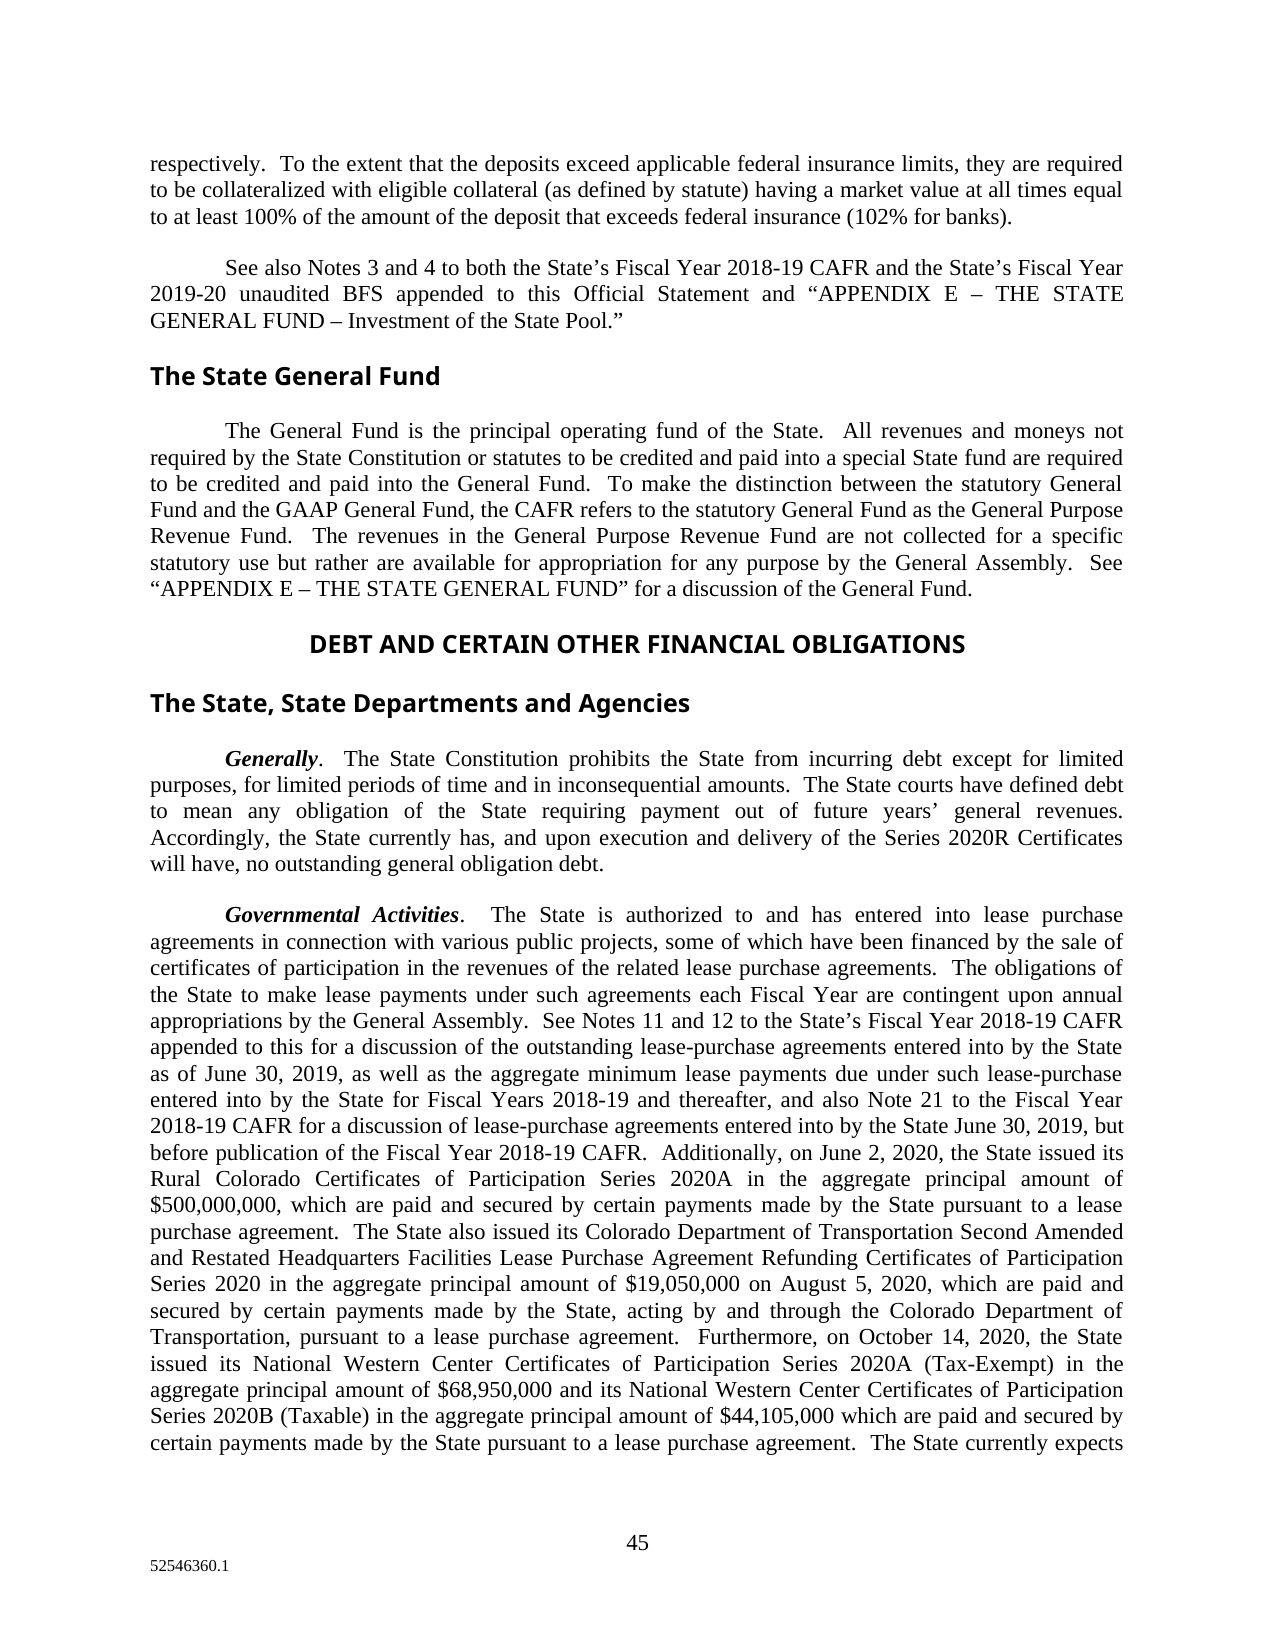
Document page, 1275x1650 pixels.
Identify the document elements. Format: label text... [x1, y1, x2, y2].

subtitle DEBT AND CERTAIN OTHER FINANCIAL OBLIGATIONS [150, 627, 1125, 661]
text The General Fund is the principal operating fund of the State. All revenues and moneys not required by the State Constitution or statutes to be credited and paid into a special State fund are required to be credited and paid into the General Fund. To make the distinction between the statutory General Fund and the GAAP General Fund, the CAFR refers to the statutory General Fund as the General Purpose Revenue Fund. The revenues in the General Purpose Revenue Fund are not collected for a specific statutory use but rather are available for appropriation for any purpose by the General Assembly. See “APPENDIX E – THE STATE GENERAL FUND” for a discussion of the General Fund. [150, 417, 1125, 602]
text Generally. The State Constitution prohibits the State from incurring debt except for limited purposes, for limited periods of time and in inconsequential amounts. The State courts have defined debt to mean any obligation of the State requiring payment out of future years’ general revenues. Accordingly, the State currently has, and upon execution and delivery of the Series 2020R Certificates will have, no outstanding general obligation debt. [150, 745, 1125, 877]
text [150, 902, 1125, 1455]
text See also Notes 3 and 4 to both the State’s Fiscal Year 2018-19 CAFR and the State’s Fiscal Year 2019-20 unaudited BFS appended to this Official Statement and “APPENDIX E – THE STATE GENERAL FUND – Investment of the State Pool.” [150, 254, 1125, 333]
subtitle The State General Fund [150, 358, 1125, 392]
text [150, 150, 1125, 229]
subtitle The State, State Departments and Agencies [150, 686, 1125, 720]
